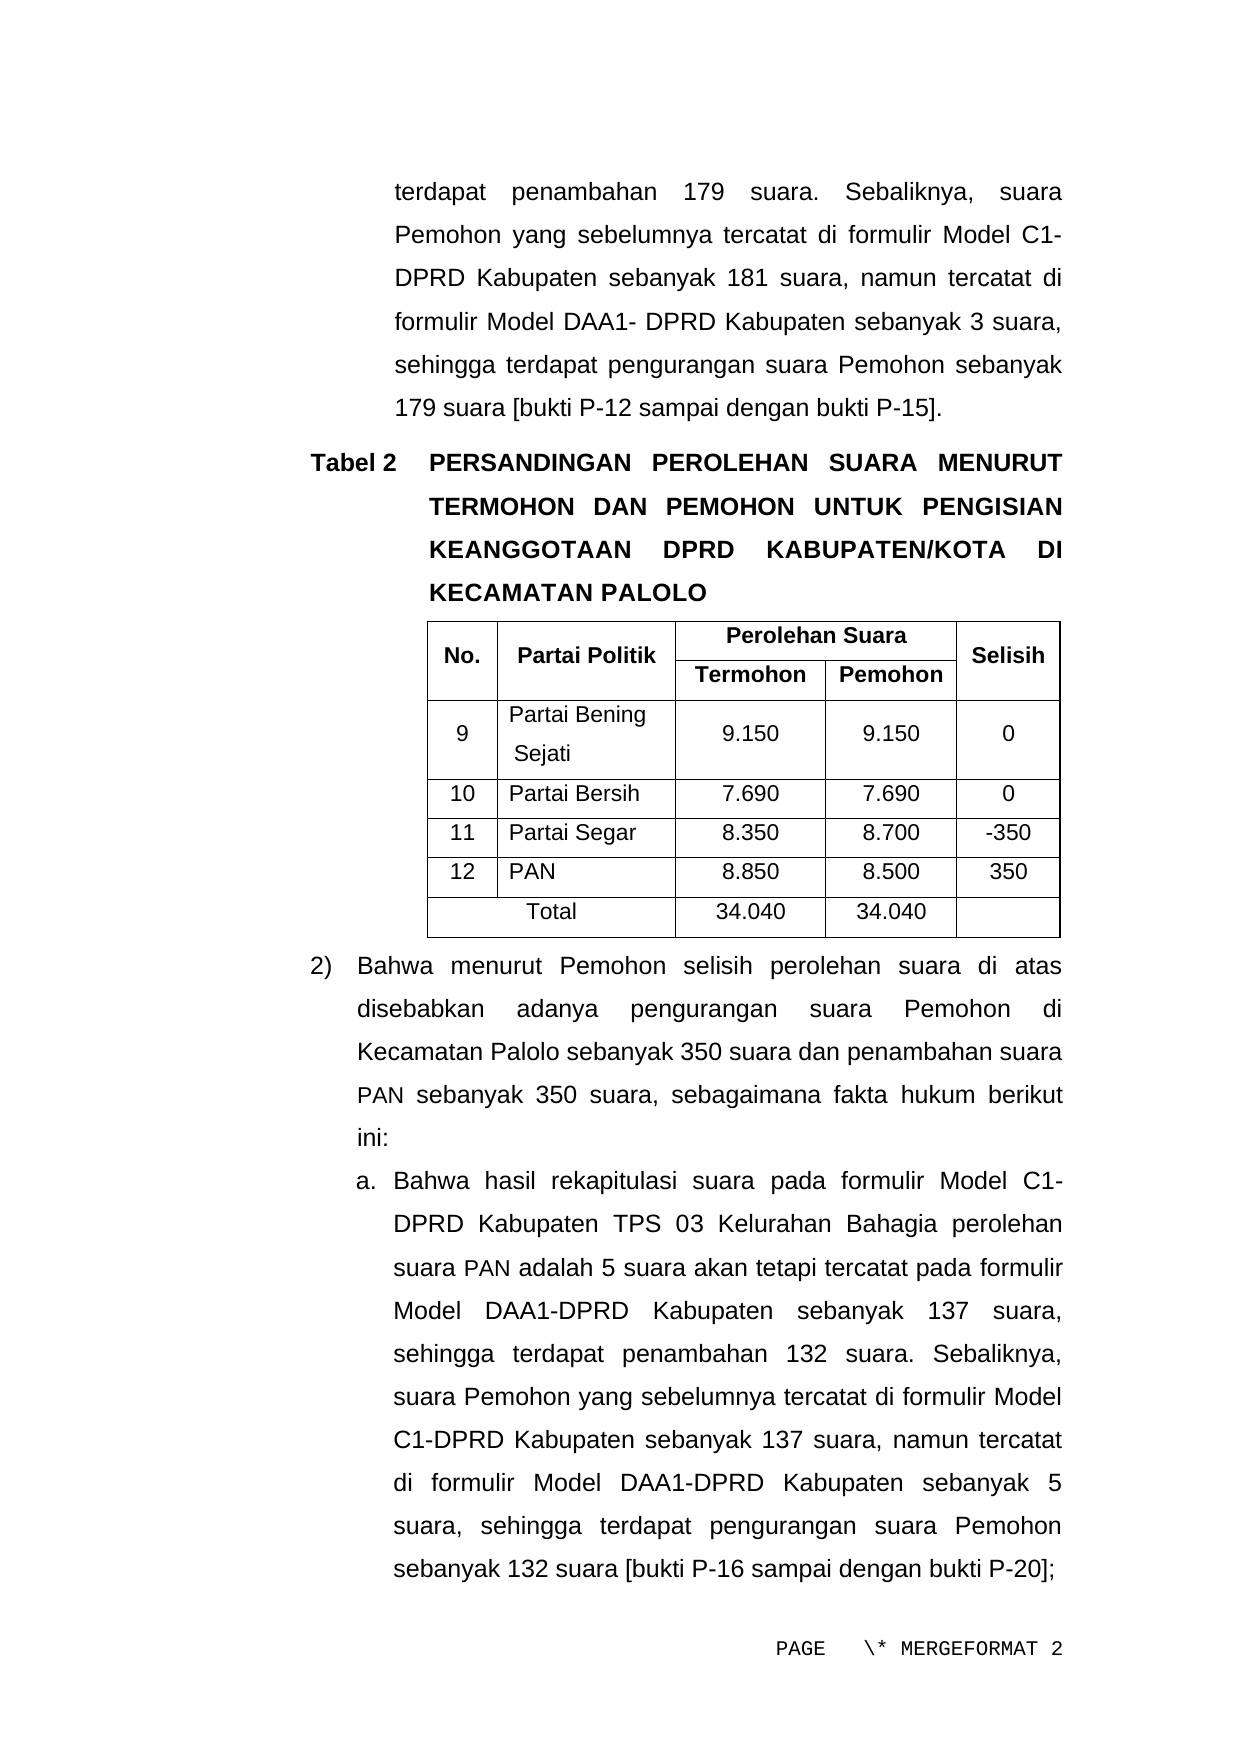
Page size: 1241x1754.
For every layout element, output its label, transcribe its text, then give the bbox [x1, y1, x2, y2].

table_cell Partai Segar [498, 819, 675, 857]
table_cell 11 [428, 819, 497, 857]
table_cell 9.150 [676, 701, 825, 778]
table_cell 7.690 [826, 780, 956, 818]
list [357, 177, 1063, 422]
table_cell 10 [428, 780, 497, 818]
table_cell 8.350 [676, 819, 825, 857]
table_cell 8.500 [826, 858, 956, 897]
table_cell 34.040 [676, 898, 825, 937]
table_cell Termohon [676, 661, 825, 700]
list Bahwa menurut Pemohon selisih perolehan suara di atas disebabkan adanya pengurangan suara Pemohon di Kecamatan Palolo sebanyak 350 suara dan penambahan suara PAN sebanyak 350 suara, sebagaimana fakta hukum berikut ini: [310, 951, 1063, 1152]
table_cell Partai Bersih [498, 780, 675, 818]
table_cell 7.690 [676, 780, 825, 818]
table_cell 350 [957, 858, 1059, 897]
table_cell Total [428, 898, 675, 937]
table_cell 9.150 [826, 701, 956, 778]
table_cell 34.040 [826, 898, 956, 937]
table_cell 8.700 [826, 819, 956, 857]
table_cell 0 [957, 701, 1059, 778]
table_header Perolehan Suara [676, 622, 956, 660]
table_header No. [428, 622, 497, 700]
table_header Selisih [957, 622, 1059, 700]
table_cell Partai Bening Sejati [498, 701, 675, 778]
table_header Partai Politik [498, 622, 675, 700]
table_cell 0 [957, 780, 1059, 818]
table_cell [957, 898, 1059, 937]
table_cell PAN [498, 858, 675, 897]
list Bahwa hasil rekapitulasi suara pada formulir Model C1-DPRD Kabupaten TPS 03 Kelurahan Bahagia perolehan suara PAN adalah 5 suara akan tetapi tercatat pada formulir Model DAA1-DPRD Kabupaten sebanyak 137 suara, sehingga terdapat penambahan 132 suara. Sebaliknya, suara Pemohon yang sebelumnya tercatat di formulir Model C1-DPRD Kabupaten sebanyak 137 suara, namun tercatat di formulir Model DAA1-DPRD Kabupaten sebanyak 5 suara, sehingga terdapat pengurangan suara Pemohon sebanyak 132 suara [bukti P-16 sampai dengan bukti P-20]; [356, 1166, 1063, 1583]
table_cell 9 [428, 701, 497, 778]
table_cell Pemohon [826, 661, 956, 700]
list Tabel 2 PERSANDINGAN PEROLEHAN SUARA MENURUT TERMOHON DAN PEMOHON UNTUK PENGISIAN KEANGGOTAAN DPRD KABUPATEN/KOTA DI KECAMATAN PALOLO [310, 448, 1063, 607]
table_cell -350 [957, 819, 1059, 857]
table_cell 8.850 [676, 858, 825, 897]
table_cell 12 [428, 858, 497, 897]
